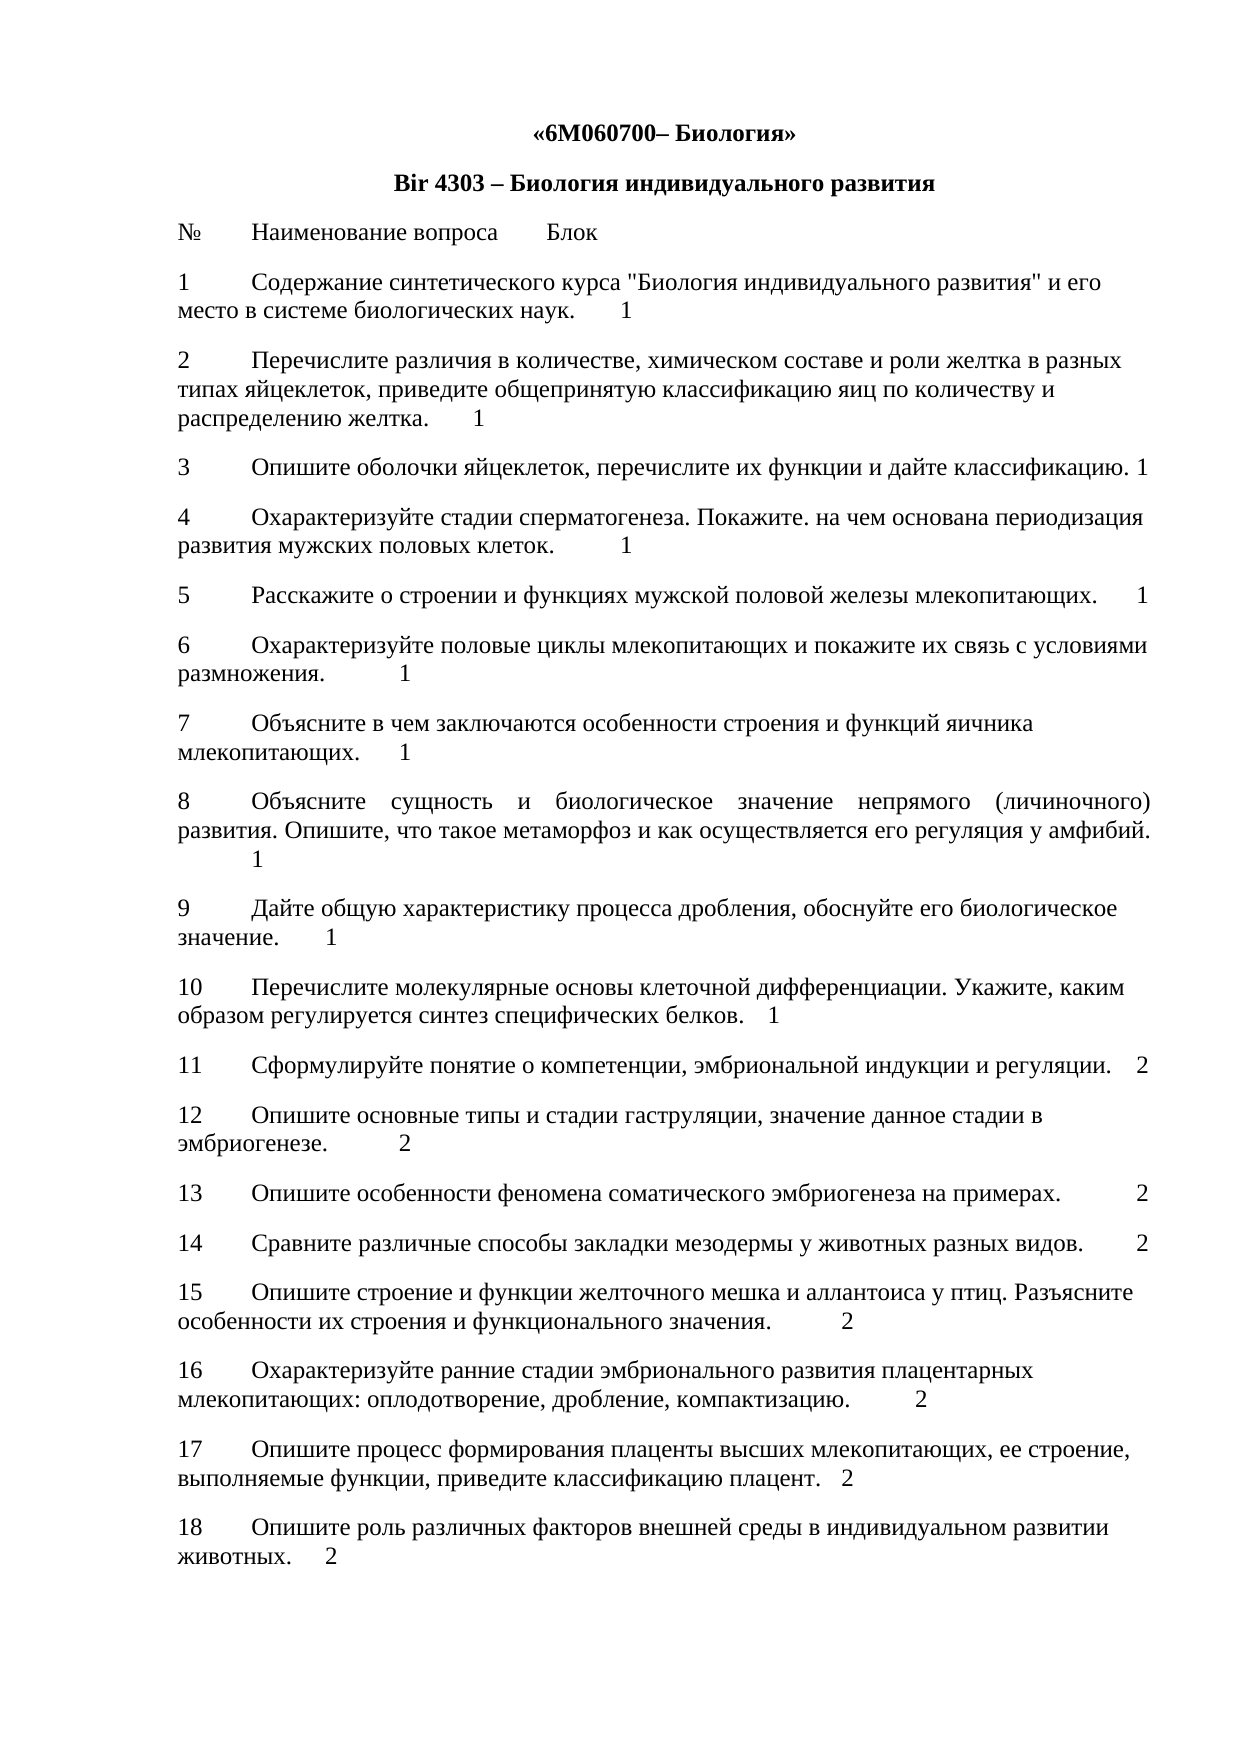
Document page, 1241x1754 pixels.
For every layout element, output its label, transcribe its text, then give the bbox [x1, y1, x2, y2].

text 18 Опишите роль различных факторов внешней среды в индивидуальном развитии животных. 2 [177, 1512, 1152, 1570]
text 9 Дайте общую характеристику процесса дробления, обоснуйте его биологическое значение. 1 [177, 893, 1152, 951]
text 7 Объясните в чем заключаются особенности строения и функций яичника млекопитающих. 1 [177, 708, 1152, 766]
text 6 Охарактеризуйте половые циклы млекопитающих и покажите их связь с условиями размножения. 1 [177, 630, 1152, 687]
text 8 Объясните сущность и биологическое значение непрямого (личиночного) развития. Опишите, что такое метаморфоз и как осуществляется его регуляция у амфибий. 1 [177, 786, 1152, 873]
text 11 Сформулируйте понятие о компетенции, эмбриональной индукции и регуляции. 2 [177, 1050, 1152, 1079]
text 17 Опишите процесс формирования плаценты высших млекопитающих, ее строение, выполняемые функции, приведите классификацию плацент. 2 [177, 1434, 1152, 1491]
text 14 Сравните различные способы закладки мезодермы у животных разных видов. 2 [177, 1228, 1152, 1256]
text 15 Опишите строение и функции желточного мешка и аллантоиса у птиц. Разъясните особенности их строения и функционального значения. 2 [177, 1277, 1152, 1335]
text 4 Охарактеризуйте стадии сперматогенеза. Покажите. на чем основана периодизация развития мужских половых клеток. 1 [177, 502, 1152, 559]
text «6М060700– Биология» [177, 118, 1152, 147]
text 2 Перечислите различия в количестве, химическом составе и роли желтка в разных типах яйцеклеток, приведите общепринятую классификацию яиц по количеству и распределению желтка. 1 [177, 345, 1152, 431]
text 3 Опишите оболочки яйцеклеток, перечислите их функции и дайте классификацию. 1 [177, 452, 1152, 481]
text 10 Перечислите молекулярные основы клеточной дифференциации. Укажите, каким образом регулируется синтез специфических белков. 1 [177, 972, 1152, 1029]
text 13 Опишите особенности феномена соматического эмбриогенеза на примерах. 2 [177, 1178, 1152, 1207]
text 12 Опишите основные типы и стадии гаструляции, значение данное стадии в эмбриогенезе. 2 [177, 1100, 1152, 1157]
text Bir 4303 – Биология индивидуального развития [177, 168, 1152, 196]
text № Наименование вопроса Блок [177, 217, 1152, 246]
text 5 Расскажите о строении и функциях мужской половой железы млекопитающих. 1 [177, 580, 1152, 609]
text 16 Охарактеризуйте ранние стадии эмбрионального развития плацентарных млекопитающих: оплодотворение, дробление, компактизацию. 2 [177, 1356, 1152, 1413]
text 1 Содержание синтетического курса "Биология индивидуального развития" и его место в системе биологических наук. 1 [177, 267, 1152, 324]
